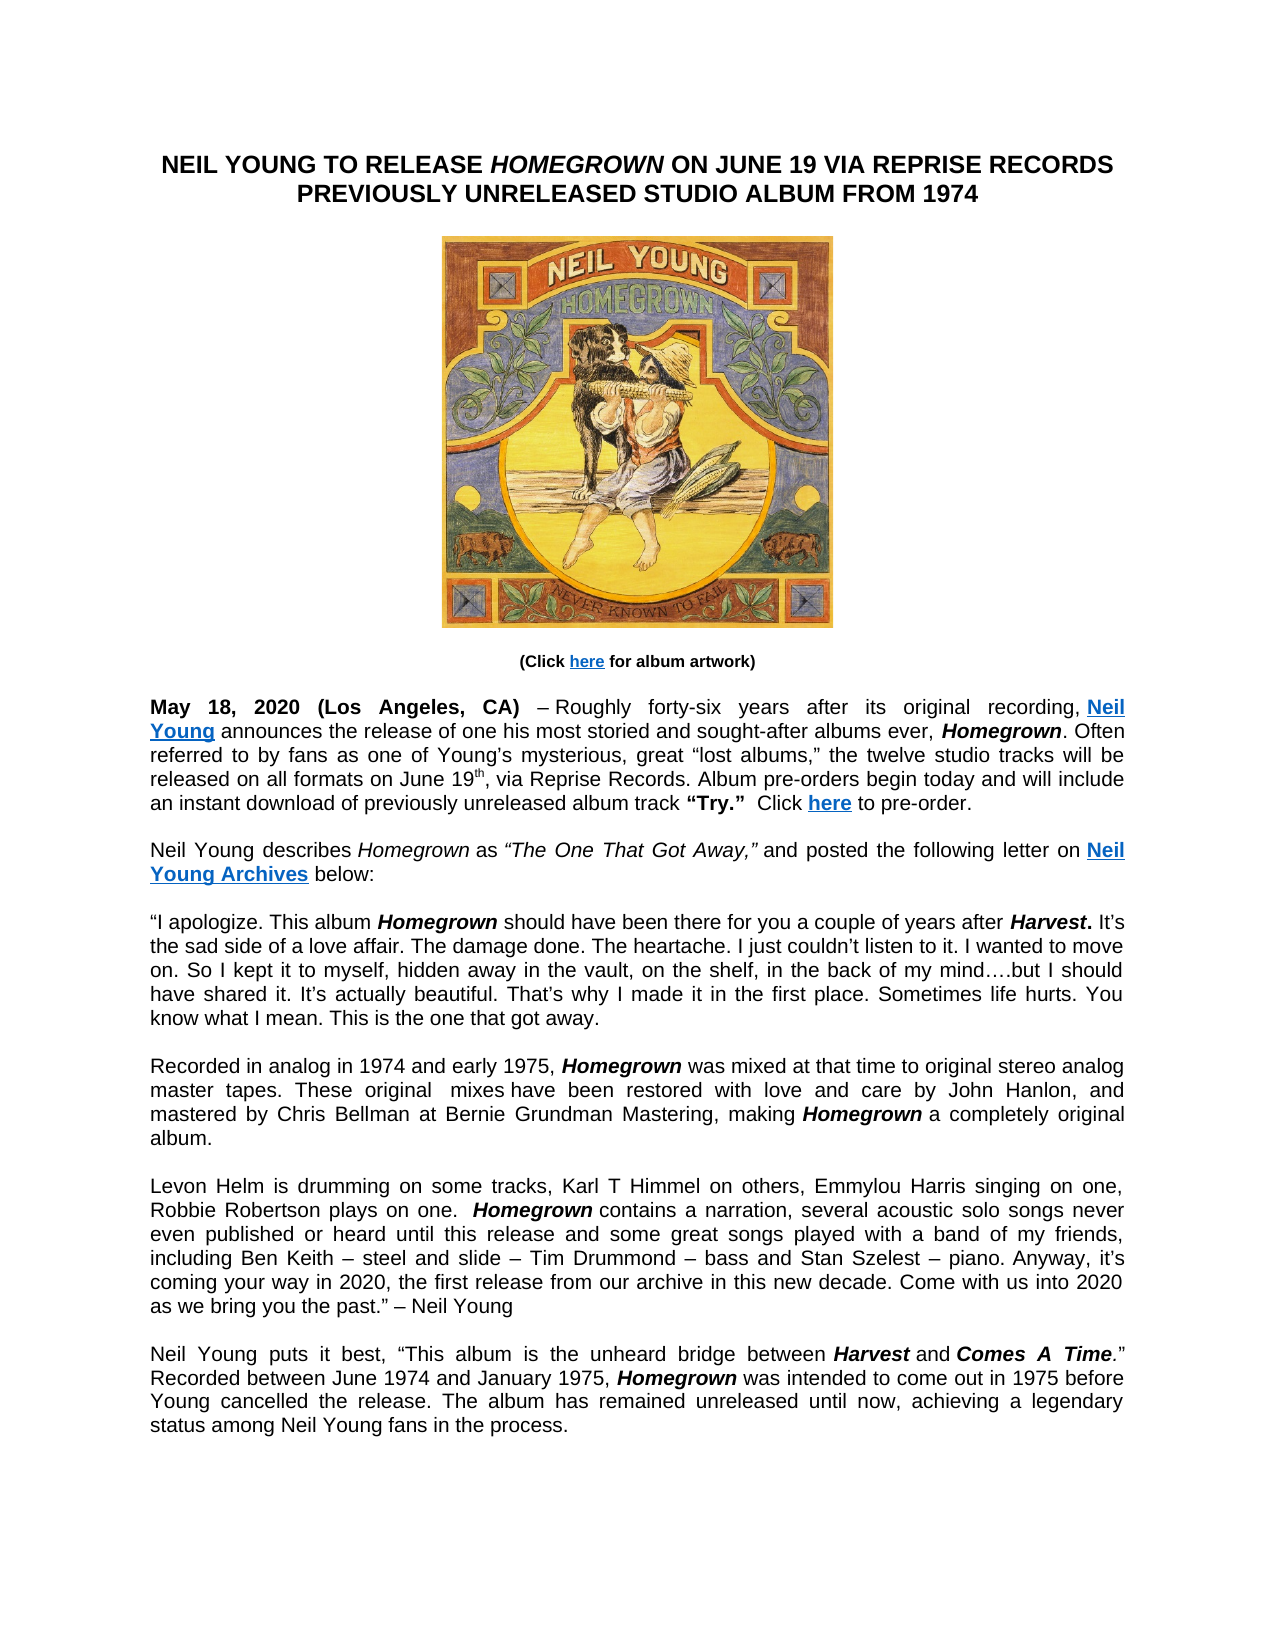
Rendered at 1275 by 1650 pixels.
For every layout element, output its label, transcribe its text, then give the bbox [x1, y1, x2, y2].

text PREVIOUSLY UNRELEASED STUDIO ALBUM FROM 1974 [150, 179, 1125, 207]
text NEIL YOUNG TO RELEASE HOMEGROWN ON JUNE 19 VIA REPRISE RECORDS [150, 150, 1125, 179]
picture [441, 236, 834, 628]
text Neil Young describes Homegrown as “The One That Got Away,” and posted the following letter on Neil Young Archives below: [150, 838, 1125, 886]
text (Click here for album artwork) [150, 651, 1125, 671]
text Recorded in analog in 1974 and early 1975, Homegrown was mixed at that time to original stereo analog master tapes. These original mixes have been restored with love and care by John Hanlon, and mastered by Chris Bellman at Bernie Grundman Mastering, making Homegrown a completely original album. [150, 1054, 1125, 1150]
text May 18, 2020 (Los Angeles, CA) – Roughly forty-six years after its original recording, Neil Young announces the release of one his most storied and sought-after albums ever, Homegrown. Often referred to by fans as one of Young’s mysterious, great “lost albums,” the twelve studio tracks will be released on all formats on June 19th, via Reprise Records. Album pre-orders begin today and will include an instant download of previously unreleased album track “Try.” Click here to pre-order. [150, 694, 1125, 814]
text Neil Young puts it best, “This album is the unheard bridge between Harvest and Comes A Time.” Recorded between June 1974 and January 1975, Homegrown was intended to come out in 1975 before Young cancelled the release. The album has remained unreleased until now, achieving a legendary status among Neil Young fans in the process. [150, 1341, 1125, 1437]
text Levon Helm is drumming on some tracks, Karl T Himmel on others, Emmylou Harris singing on one, Robbie Robertson plays on one. Homegrown contains a narration, several acoustic solo songs never even published or heard until this release and some great songs played with a band of my friends, including Ben Keith – steel and slide – Tim Drummond – bass and Stan Szelest – piano. Anyway, it’s coming your way in 2020, the first release from our archive in this new decade. Come with us into 2020 as we bring you the past.” – Neil Young [150, 1174, 1125, 1317]
text “I apologize. This album Homegrown should have been there for you a couple of years after Harvest. It’s the sad side of a love affair. The damage done. The heartache. I just couldn’t listen to it. I wanted to move on. So I kept it to myself, hidden away in the vault, on the shelf, in the back of my mind….but I should have shared it. It’s actually beautiful. That’s why I made it in the first place. Sometimes life hurts. You know what I mean. This is the one that got away. [150, 910, 1125, 1030]
